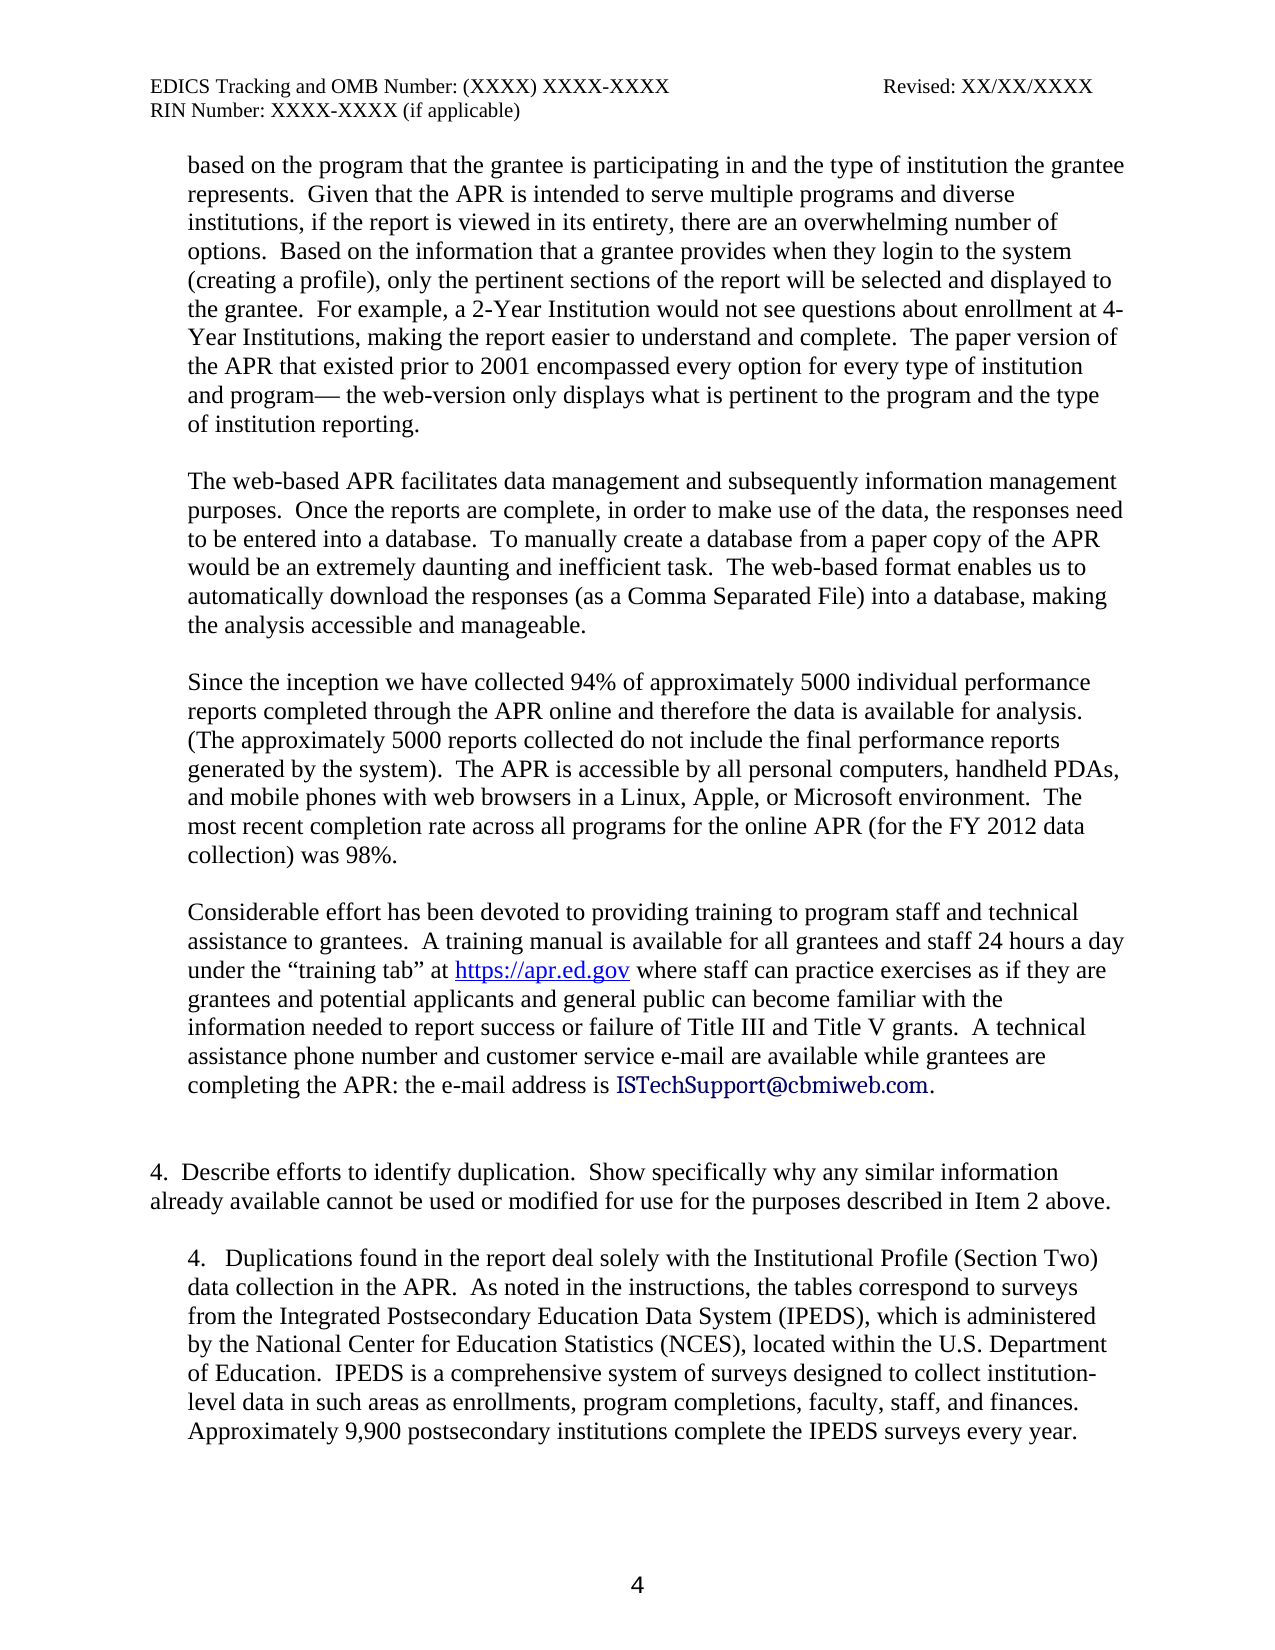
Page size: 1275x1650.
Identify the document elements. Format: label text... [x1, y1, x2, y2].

text Since the inception we have collected 94% of approximately 5000 individual performance reports completed through the APR online and therefore the data is available for analysis. (The approximately 5000 reports collected do not include the final performance reports generated by the system). The APR is accessible by all personal computers, handheld PDAs, and mobile phones with web browsers in a Linux, Apple, or Microsoft environment. The most recent completion rate across all programs for the online APR (for the FY 2012 data collection) was 98%. [187, 667, 1125, 869]
text 4. Describe efforts to identify duplication. Show specifically why any similar information already available cannot be used or modified for use for the purposes described in Item 2 above. [150, 1157, 1125, 1214]
text 4. Duplications found in the report deal solely with the Institutional Profile (Section Two) data collection in the APR. As noted in the instructions, the tables correspond to surveys from the Integrated Postsecondary Education Data System (IPEDS), which is administered by the National Center for Education Statistics (NCES), located within the U.S. Department of Education. IPEDS is a comprehensive system of surveys designed to collect institution-level data in such areas as enrollments, program completions, faculty, staff, and finances. Approximately 9,900 postsecondary institutions complete the IPEDS surveys every year. [187, 1243, 1125, 1444]
text Considerable effort has been devoted to providing training to program staff and technical assistance to grantees. A training manual is available for all grantees and staff 24 hours a day under the “training tab” at https://apr.ed.gov where staff can practice exercises as if they are grantees and potential applicants and general public can become familiar with the information needed to report success or failure of Title III and Title V grants. A technical assistance phone number and customer service e-mail are available while grantees are completing the APR: the e-mail address is ISTechSupport@cbmiweb.com. [187, 897, 1125, 1099]
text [187, 150, 1125, 437]
text The web-based APR facilitates data management and subsequently information management purposes. Once the reports are complete, in order to make use of the data, the responses need to be entered into a database. To manually create a database from a paper copy of the APR would be an extremely daunting and inefficient task. The web-based format enables us to automatically download the responses (as a Comma Separated File) into a database, making the analysis accessible and manageable. [187, 466, 1125, 639]
